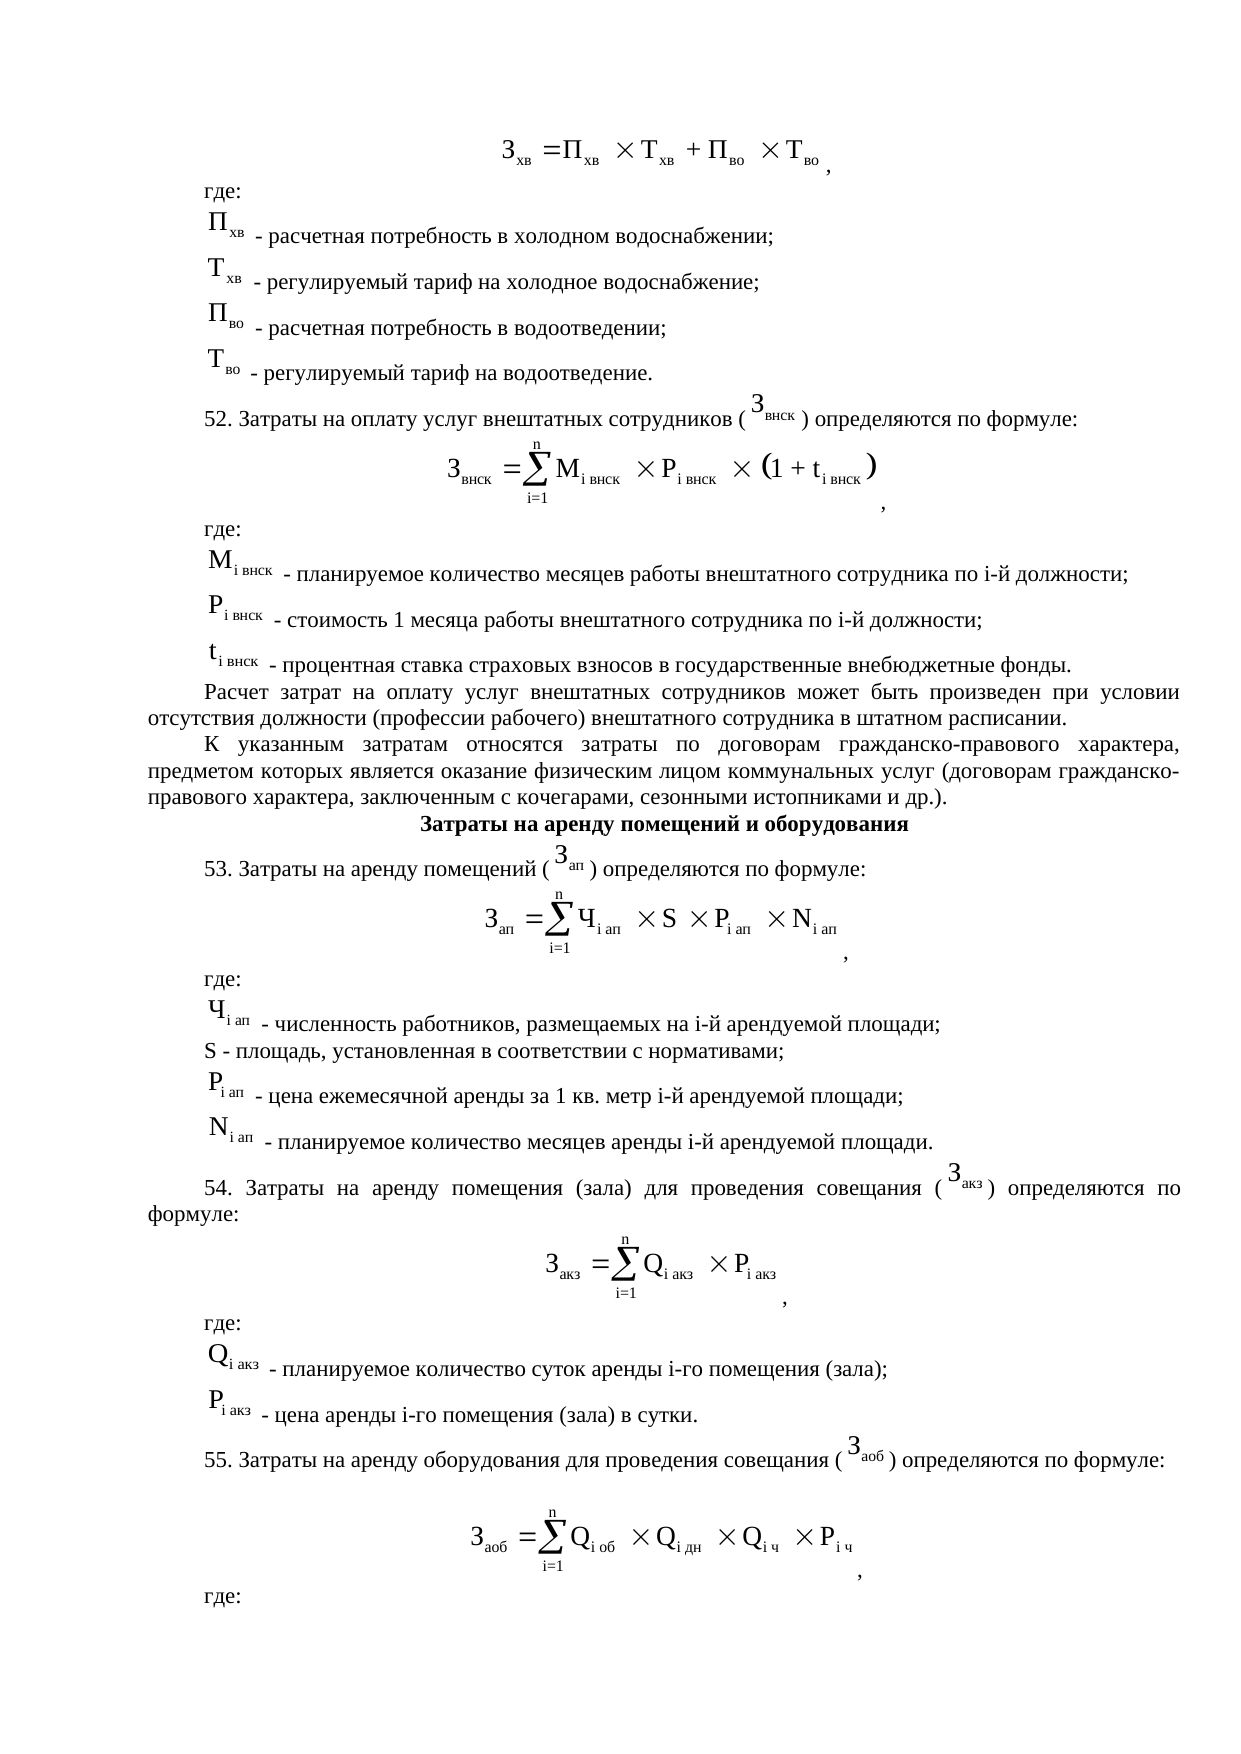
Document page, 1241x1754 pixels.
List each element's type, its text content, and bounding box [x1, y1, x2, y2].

text - цена аренды i-го помещения (зала) в сутки. [148, 1381, 1181, 1427]
text где: [148, 1309, 1181, 1336]
text 54. Затраты на аренду помещения (зала) для проведения совещания () определяются по формуле: [148, 1154, 1181, 1226]
text - планируемое количество месяцев аренды i-й арендуемой площади. [148, 1109, 1181, 1154]
text К указанным затратам относятся затраты по договорам гражданско-правового характера, предметом которых является оказание физическим лицом коммунальных услуг (договорам гражданско-правового характера, заключенным с кочегарами, сезонными истопниками и др.). [148, 731, 1181, 809]
text , [148, 131, 1181, 177]
text - стоимость 1 месяца работы внештатного сотрудника по i-й должности; [148, 587, 1181, 632]
text где: [148, 965, 1181, 991]
text , [148, 882, 1181, 965]
text где: [148, 514, 1181, 541]
text - планируемое количество суток аренды i-го помещения (зала); [148, 1336, 1181, 1381]
text где: [148, 177, 1181, 203]
text S - площадь, установленная в соответствии с нормативами; [148, 1037, 1181, 1063]
text - цена ежемесячной аренды за 1 кв. метр i-й арендуемой площади; [148, 1063, 1181, 1109]
text - расчетная потребность в холодном водоснабжении; [148, 203, 1181, 249]
text Расчет затрат на оплату услуг внештатных сотрудников может быть произведен при условии отсутствия должности (профессии рабочего) внештатного сотрудника в штатном расписании. [148, 678, 1181, 731]
text - расчетная потребность в водоотведении; [148, 294, 1181, 340]
text 53. Затраты на аренду помещений () определяются по формуле: [148, 836, 1181, 882]
text - численность работников, размещаемых на i-й арендуемой площади; [148, 991, 1181, 1037]
text - процентная ставка страховых взносов в государственные внебюджетные фонды. [148, 632, 1181, 678]
text , [148, 1226, 1181, 1309]
text - регулируемый тариф на холодное водоснабжение; [148, 249, 1181, 294]
text , [148, 431, 1181, 514]
text где: [148, 1582, 1181, 1608]
text - планируемое количество месяцев работы внештатного сотрудника по i-й должности; [148, 541, 1181, 587]
text - регулируемый тариф на водоотведение. [148, 340, 1181, 386]
text 55. Затраты на аренду оборудования для проведения совещания () определяются по формуле: [148, 1427, 1181, 1473]
text 52. Затраты на оплату услуг внештатных сотрудников () определяются по формуле: [148, 386, 1181, 431]
text , [148, 1499, 1181, 1582]
text Затраты на аренду помещений и оборудования [148, 809, 1181, 836]
